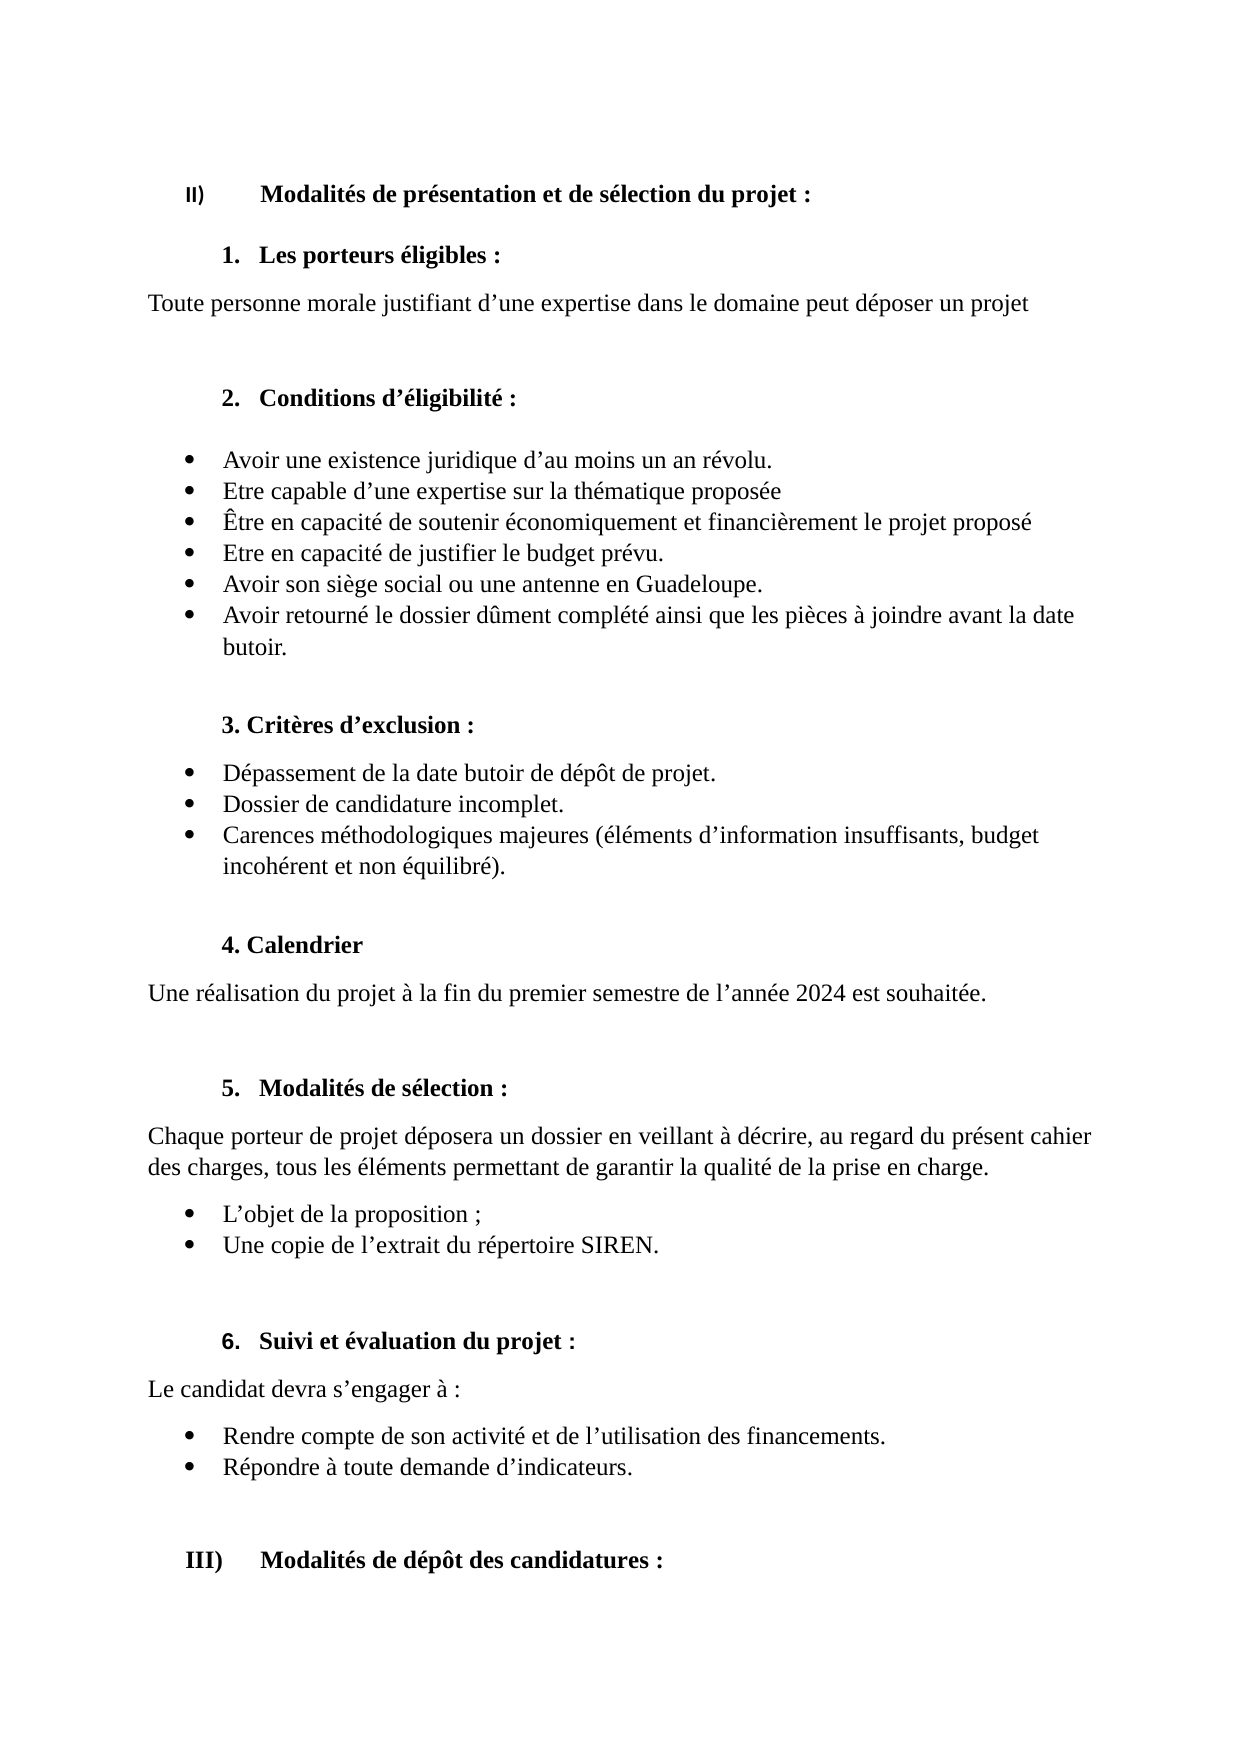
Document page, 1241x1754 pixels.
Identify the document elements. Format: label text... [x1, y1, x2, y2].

list Etre en capacité de justifier le budget prévu. [185, 538, 1093, 567]
list Avoir une existence juridique d’au moins un an révolu. [185, 445, 1093, 474]
text 4. Calendrier [148, 930, 1093, 959]
text 3. Critères d’exclusion : [148, 710, 1093, 739]
list Modalités de sélection : [221, 1073, 1093, 1102]
list Conditions d’éligibilité : [221, 383, 1093, 412]
list Les porteurs éligibles : [221, 240, 1093, 269]
list L’objet de la proposition ; [185, 1199, 1093, 1228]
list Dossier de candidature incomplet. [185, 789, 1093, 818]
text Toute personne morale justifiant d’une expertise dans le domaine peut déposer un projet [148, 288, 1093, 317]
list Une copie de l’extrait du répertoire SIREN. [185, 1231, 1093, 1259]
list Rendre compte de son activité et de l’utilisation des financements. [185, 1421, 1093, 1450]
list Être en capacité de soutenir économiquement et financièrement le projet proposé [185, 507, 1093, 536]
list Modalités de présentation et de sélection du projet : [185, 179, 1093, 208]
list Dépassement de la date butoir de dépôt de projet. [185, 758, 1093, 787]
list Avoir son siège social ou une antenne en Guadeloupe. [185, 569, 1093, 598]
list Carences méthodologiques majeures (éléments d’information insuffisants, budget incohérent et non équilibré). [185, 820, 1093, 880]
list Modalités de dépôt des candidatures : [185, 1545, 1093, 1574]
text Une réalisation du projet à la fin du premier semestre de l’année 2024 est souhaitée. [148, 978, 1093, 1006]
list Répondre à toute demande d’indicateurs. [185, 1452, 1093, 1481]
list Suivi et évaluation du projet : [221, 1326, 1093, 1355]
text Le candidat devra s’engager à : [148, 1374, 1093, 1402]
text Chaque porteur de projet déposera un dossier en veillant à décrire, au regard du présent cahier des charges, tous les éléments permettant de garantir la qualité de la prise en charge. [148, 1121, 1093, 1181]
list Avoir retourné le dossier dûment complété ainsi que les pièces à joindre avant la date butoir. [185, 601, 1093, 660]
list Etre capable d’une expertise sur la thématique proposée [185, 476, 1093, 505]
